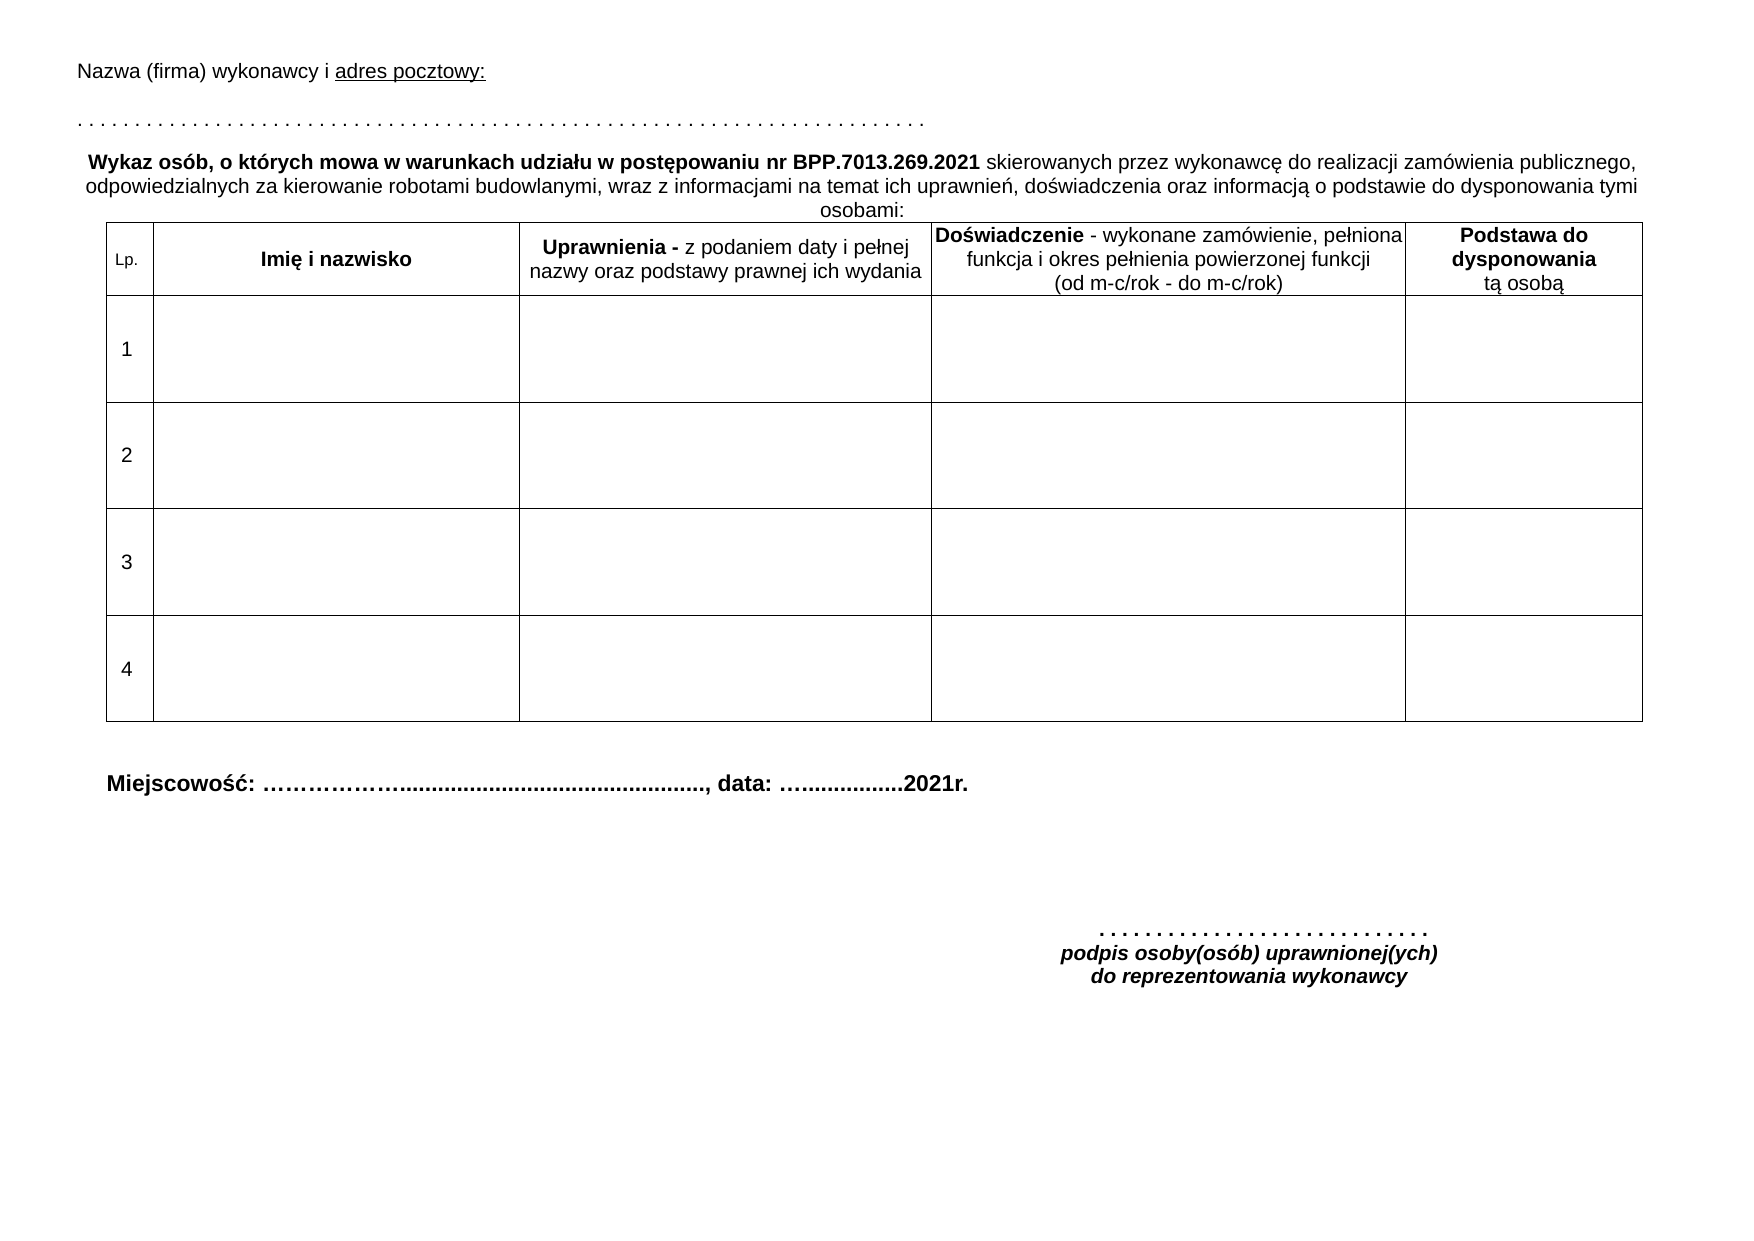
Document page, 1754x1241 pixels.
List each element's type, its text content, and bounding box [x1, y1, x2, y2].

text . . . . . . . . . . . . . . . . . . . . . . . . . . . . . . . . . . . . . . . . . . . . . . . . . . . . . . . . . . . . . . . . . . . . . . . . . . [77, 107, 1648, 131]
table_cell [154, 403, 519, 508]
table_cell [1406, 616, 1642, 721]
text Nazwa (firma) wykonawcy i adres pocztowy: [77, 59, 1648, 83]
table_cell [932, 509, 1405, 615]
table_cell [932, 616, 1405, 721]
table_cell 3 [107, 509, 153, 615]
table_cell [1406, 403, 1642, 508]
table_cell [520, 509, 931, 615]
table_header Imię i nazwisko [154, 223, 519, 295]
table_cell 1 [107, 296, 153, 402]
table_cell 2 [107, 403, 153, 508]
table_header Uprawnienia - z podaniem daty i pełnej nazwy oraz podstawy prawnej ich wydania [520, 223, 931, 295]
table_header Lp. [107, 223, 153, 295]
table_cell [1406, 296, 1642, 402]
text Miejscowość: ………………................................................, data: …................2021r. [106, 770, 1648, 797]
table_cell [154, 509, 519, 615]
table_cell [932, 296, 1405, 402]
table_header Doświadczenie - wykonane zamówienie, pełniona funkcja i okres pełnienia powierzonej funkcji (od m-c/rok - do m-c/rok) [932, 223, 1405, 295]
table_cell [520, 403, 931, 508]
table_header Podstawa do dysponowania tą osobą [1406, 223, 1642, 295]
text Wykaz osób, o których mowa w warunkach udziału w postępowaniu nr BPP.7013.269.2021 skierowanych przez wykonawcę do realizacji zamówienia publicznego, odpowiedzialnych za kierowanie robotami budowlanymi, wraz z informacjami na temat ich uprawnień, doświadczenia oraz informacją o podstawie do dysponowania tymi osobami: [77, 150, 1648, 222]
table_cell [154, 616, 519, 721]
text . . . . . . . . . . . . . . . . . . . . . . . . . . . . . [106, 916, 1648, 940]
table_cell [520, 616, 931, 721]
text podpis osoby(osób) uprawnionej(ych) [106, 940, 1648, 964]
table_cell [932, 403, 1405, 508]
table_cell [520, 296, 931, 402]
text do reprezentowania wykonawcy [106, 964, 1648, 988]
table_cell 4 [107, 616, 153, 721]
table_cell [154, 296, 519, 402]
table_cell [1406, 509, 1642, 615]
